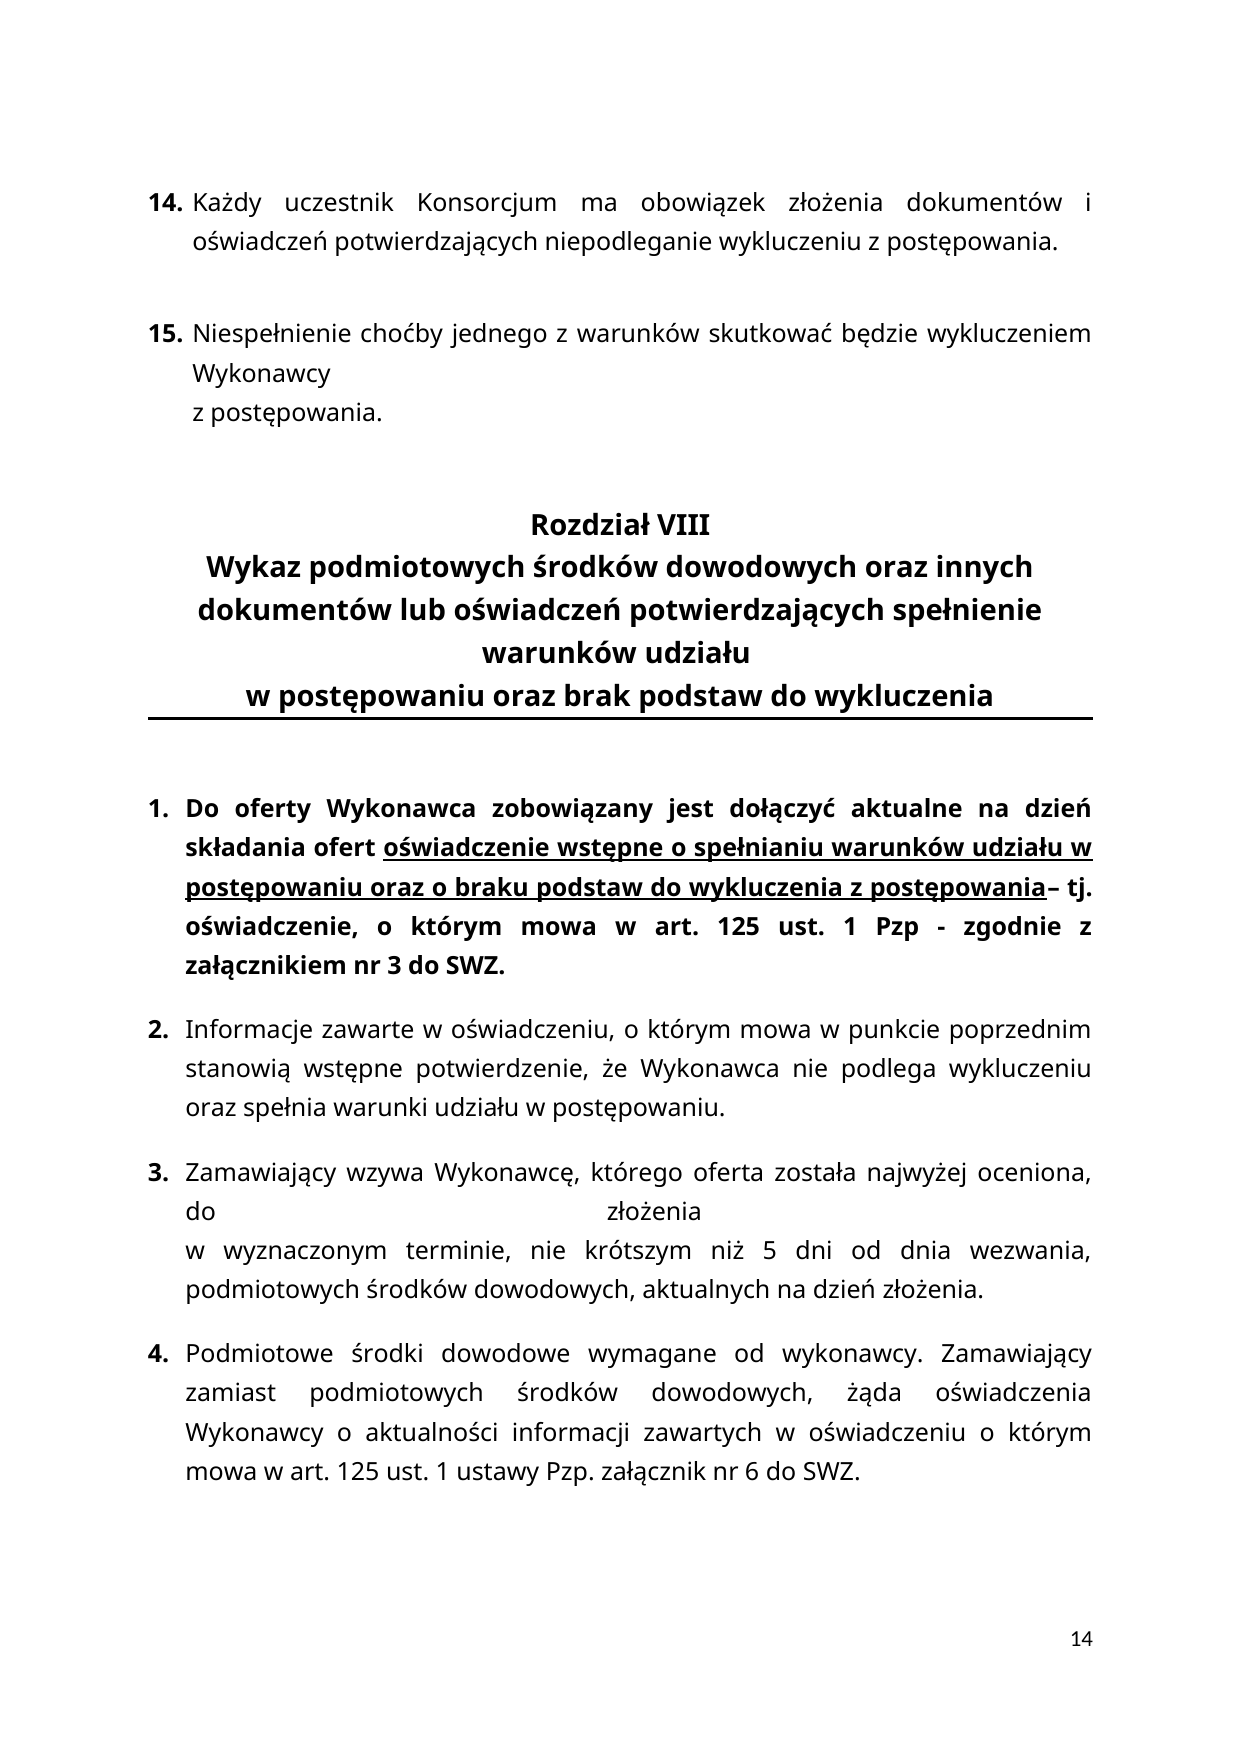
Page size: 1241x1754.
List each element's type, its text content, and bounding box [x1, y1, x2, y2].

text Wykaz podmiotowych środków dowodowych oraz innych dokumentów lub oświadczeń potwierdzających spełnienie warunków udziału w postępowaniu oraz brak podstaw do wykluczenia [148, 547, 1093, 717]
list Każdy uczestnik Konsorcjum ma obowiązek złożenia dokumentów i oświadczeń potwierdzających niepodleganie wykluczeniu z postępowania. [148, 184, 1093, 258]
list Do oferty Wykonawca zobowiązany jest dołączyć aktualne na dzień składania ofert oświadczenie wstępne o spełnianiu warunków udziału w postępowaniu oraz o braku podstaw do wykluczenia z postępowania– tj. oświadczenie, o którym mowa w art. 125 ust. 1 Pzp - zgodnie z załącznikiem nr 3 do SWZ. [148, 791, 1093, 982]
list Podmiotowe środki dowodowe wymagane od wykonawcy. Zamawiający zamiast podmiotowych środków dowodowych, żąda oświadczenia Wykonawcy o aktualności informacji zawartych w oświadczeniu o którym mowa w art. 125 ust. 1 ustawy Pzp. załącznik nr 6 do SWZ. [148, 1336, 1093, 1487]
text Rozdział VIII [148, 504, 1093, 543]
list Niespełnienie choćby jednego z warunków skutkować będzie wykluczeniem Wykonawcy z postępowania. [148, 316, 1093, 428]
list Informacje zawarte w oświadczeniu, o którym mowa w punkcie poprzednim stanowią wstępne potwierdzenie, że Wykonawca nie podlega wykluczeniu oraz spełnia warunki udziału w postępowaniu. [148, 1012, 1093, 1124]
list Zamawiający wzywa Wykonawcę, którego oferta została najwyżej oceniona, do złożenia w wyznaczonym terminie, nie krótszym niż 5 dni od dnia wezwania, podmiotowych środków dowodowych, aktualnych na dzień złożenia. [148, 1154, 1093, 1306]
